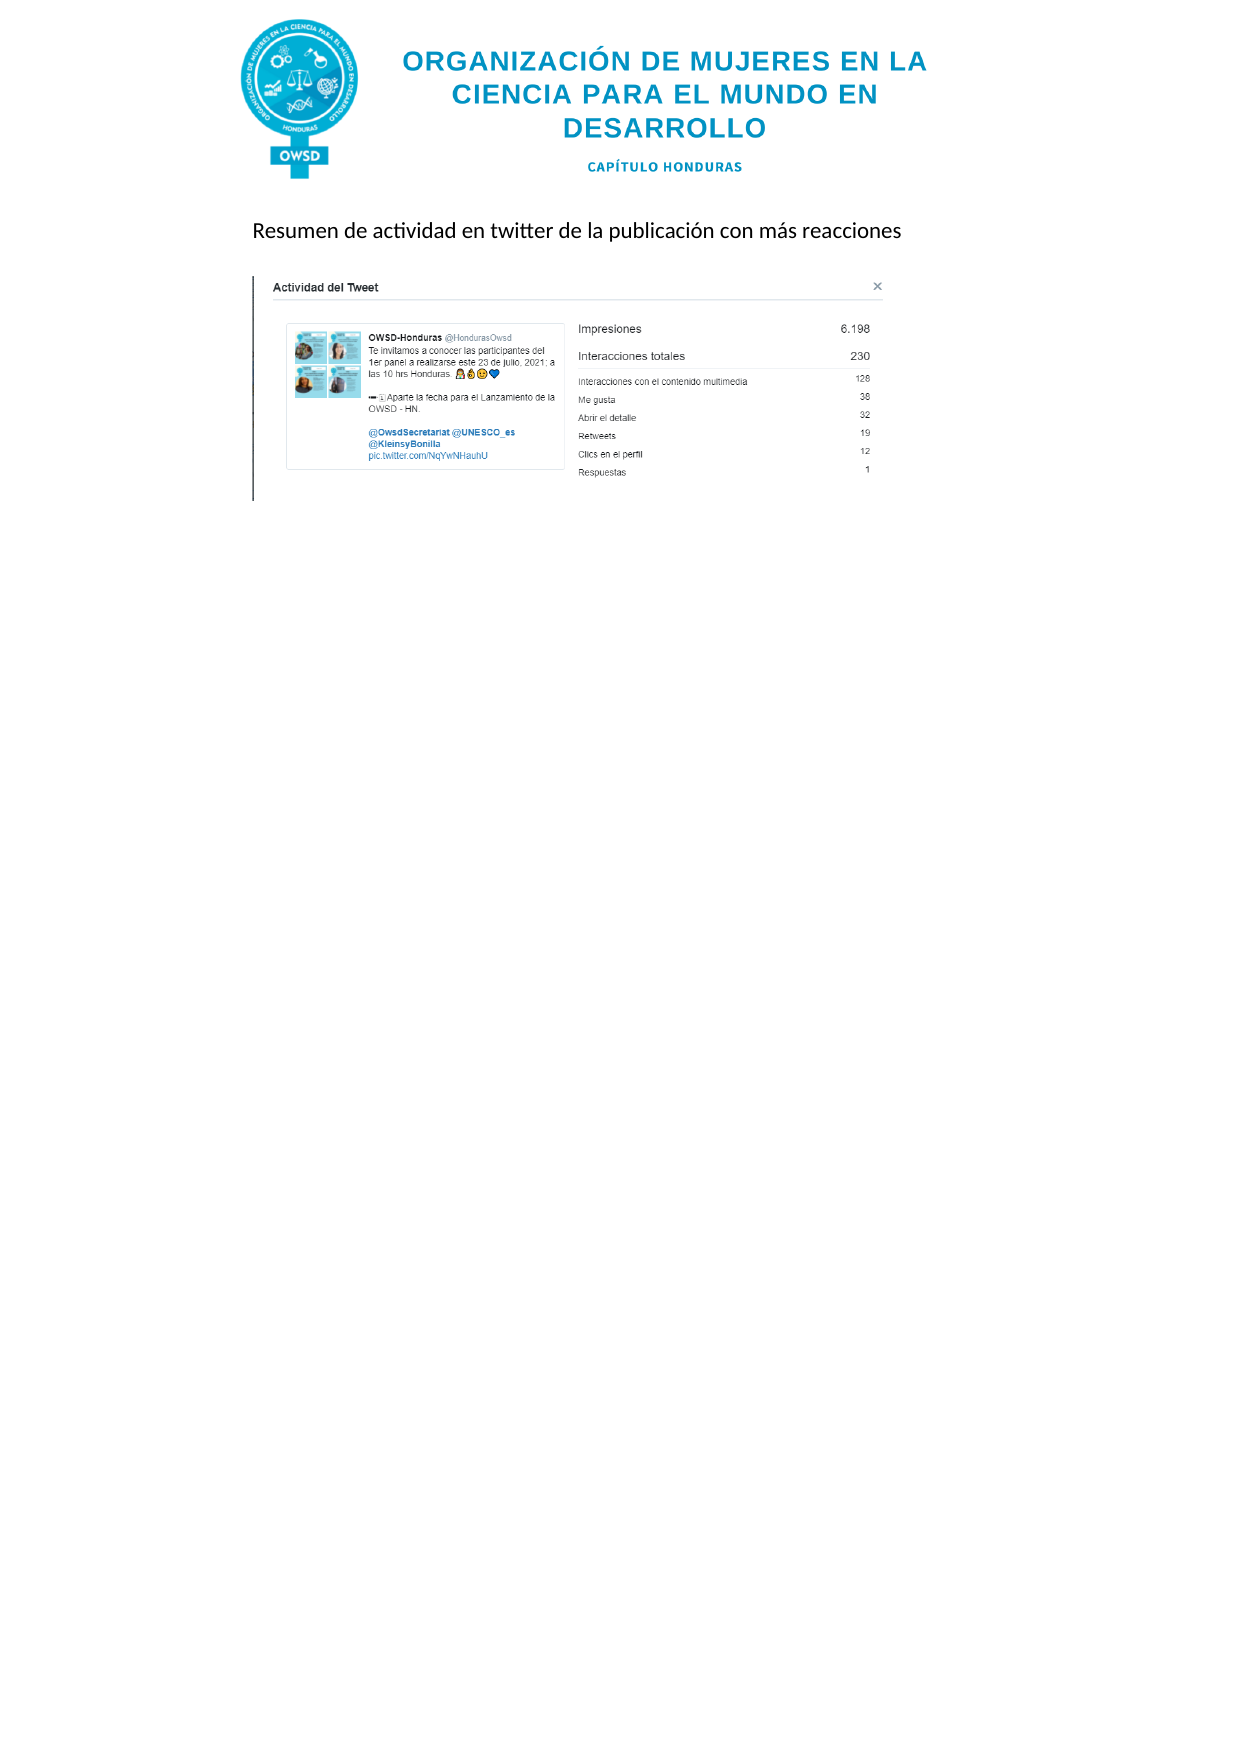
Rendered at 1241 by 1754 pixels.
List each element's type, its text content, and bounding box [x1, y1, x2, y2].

picture [252, 276, 888, 501]
picture [177, 0, 998, 187]
list Resumen de actividad en twitter de la publicación con más reacciones [252, 216, 1063, 244]
